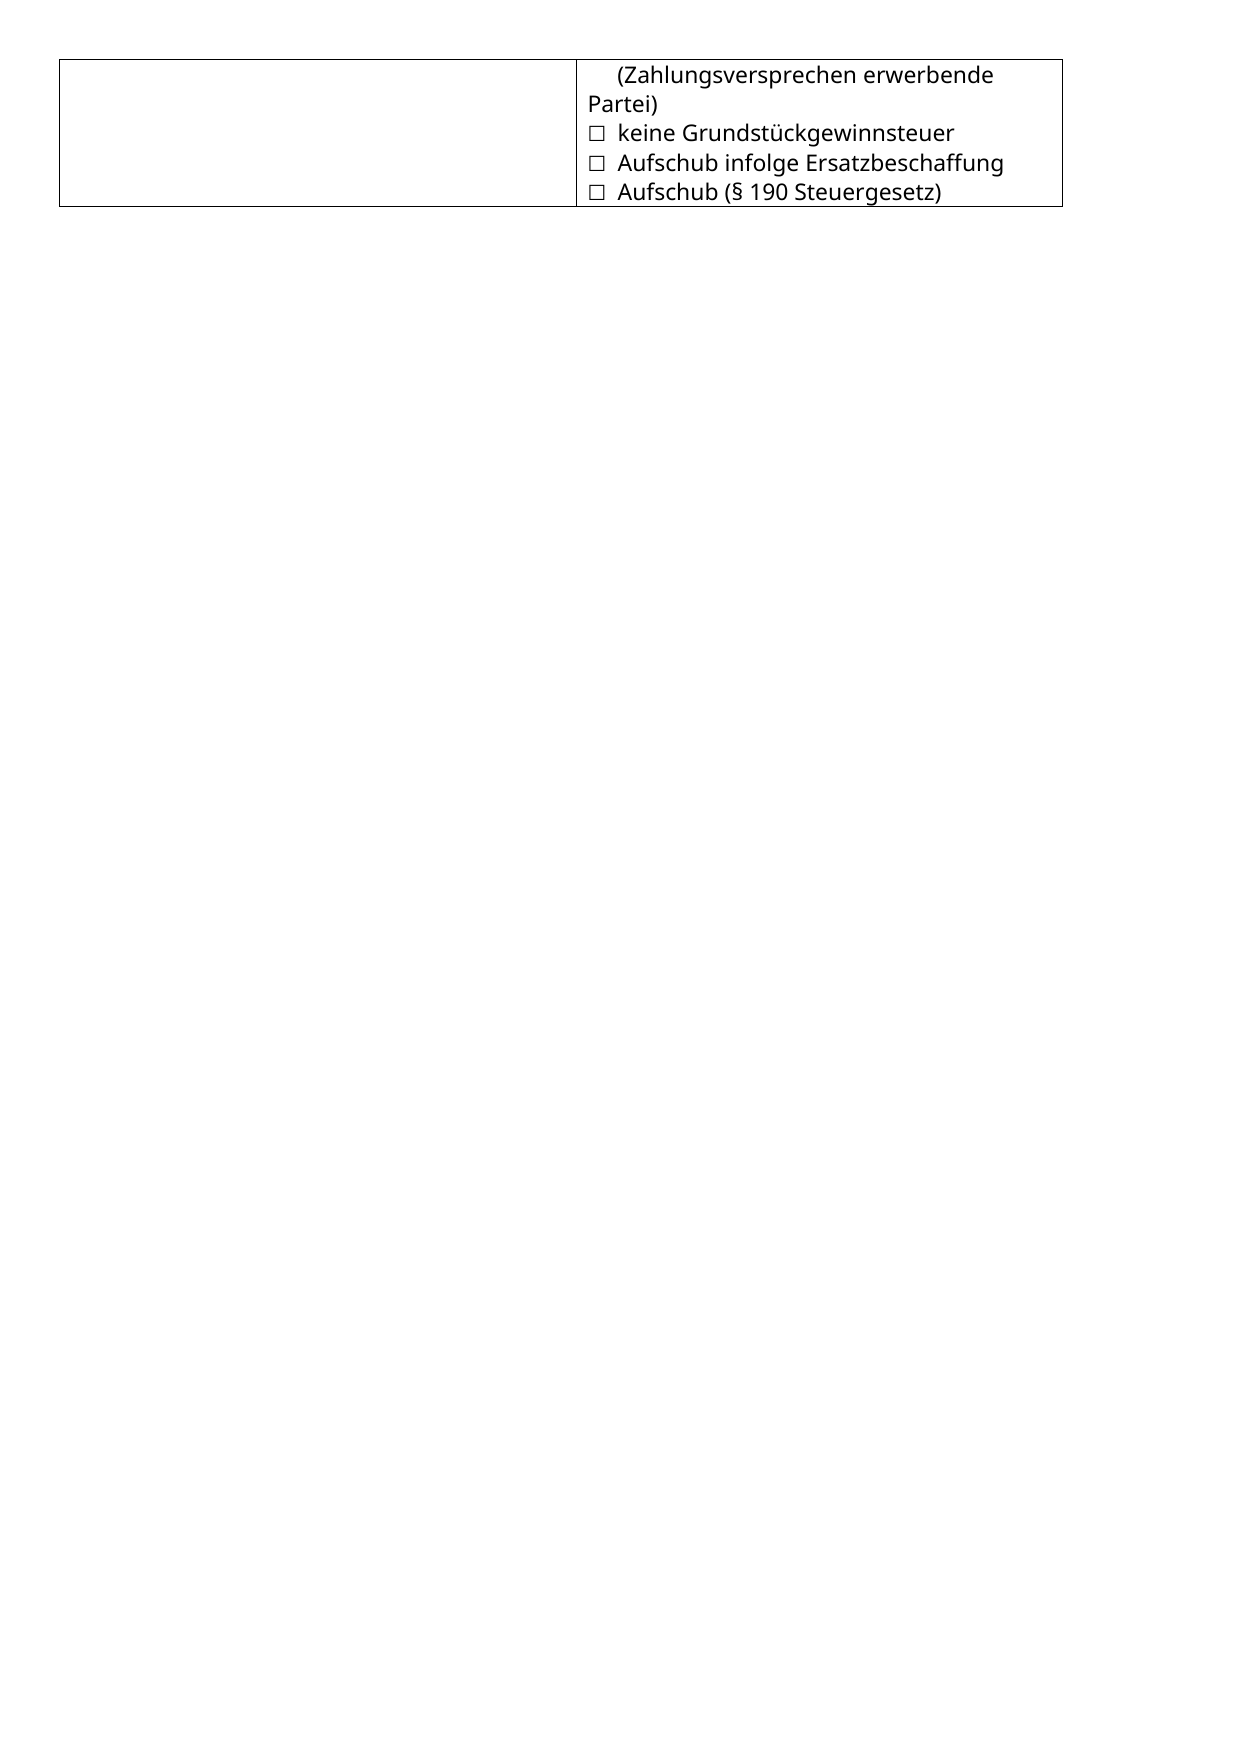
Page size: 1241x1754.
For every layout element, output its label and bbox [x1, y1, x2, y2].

table_cell [577, 60, 1062, 206]
table_cell [60, 60, 576, 206]
